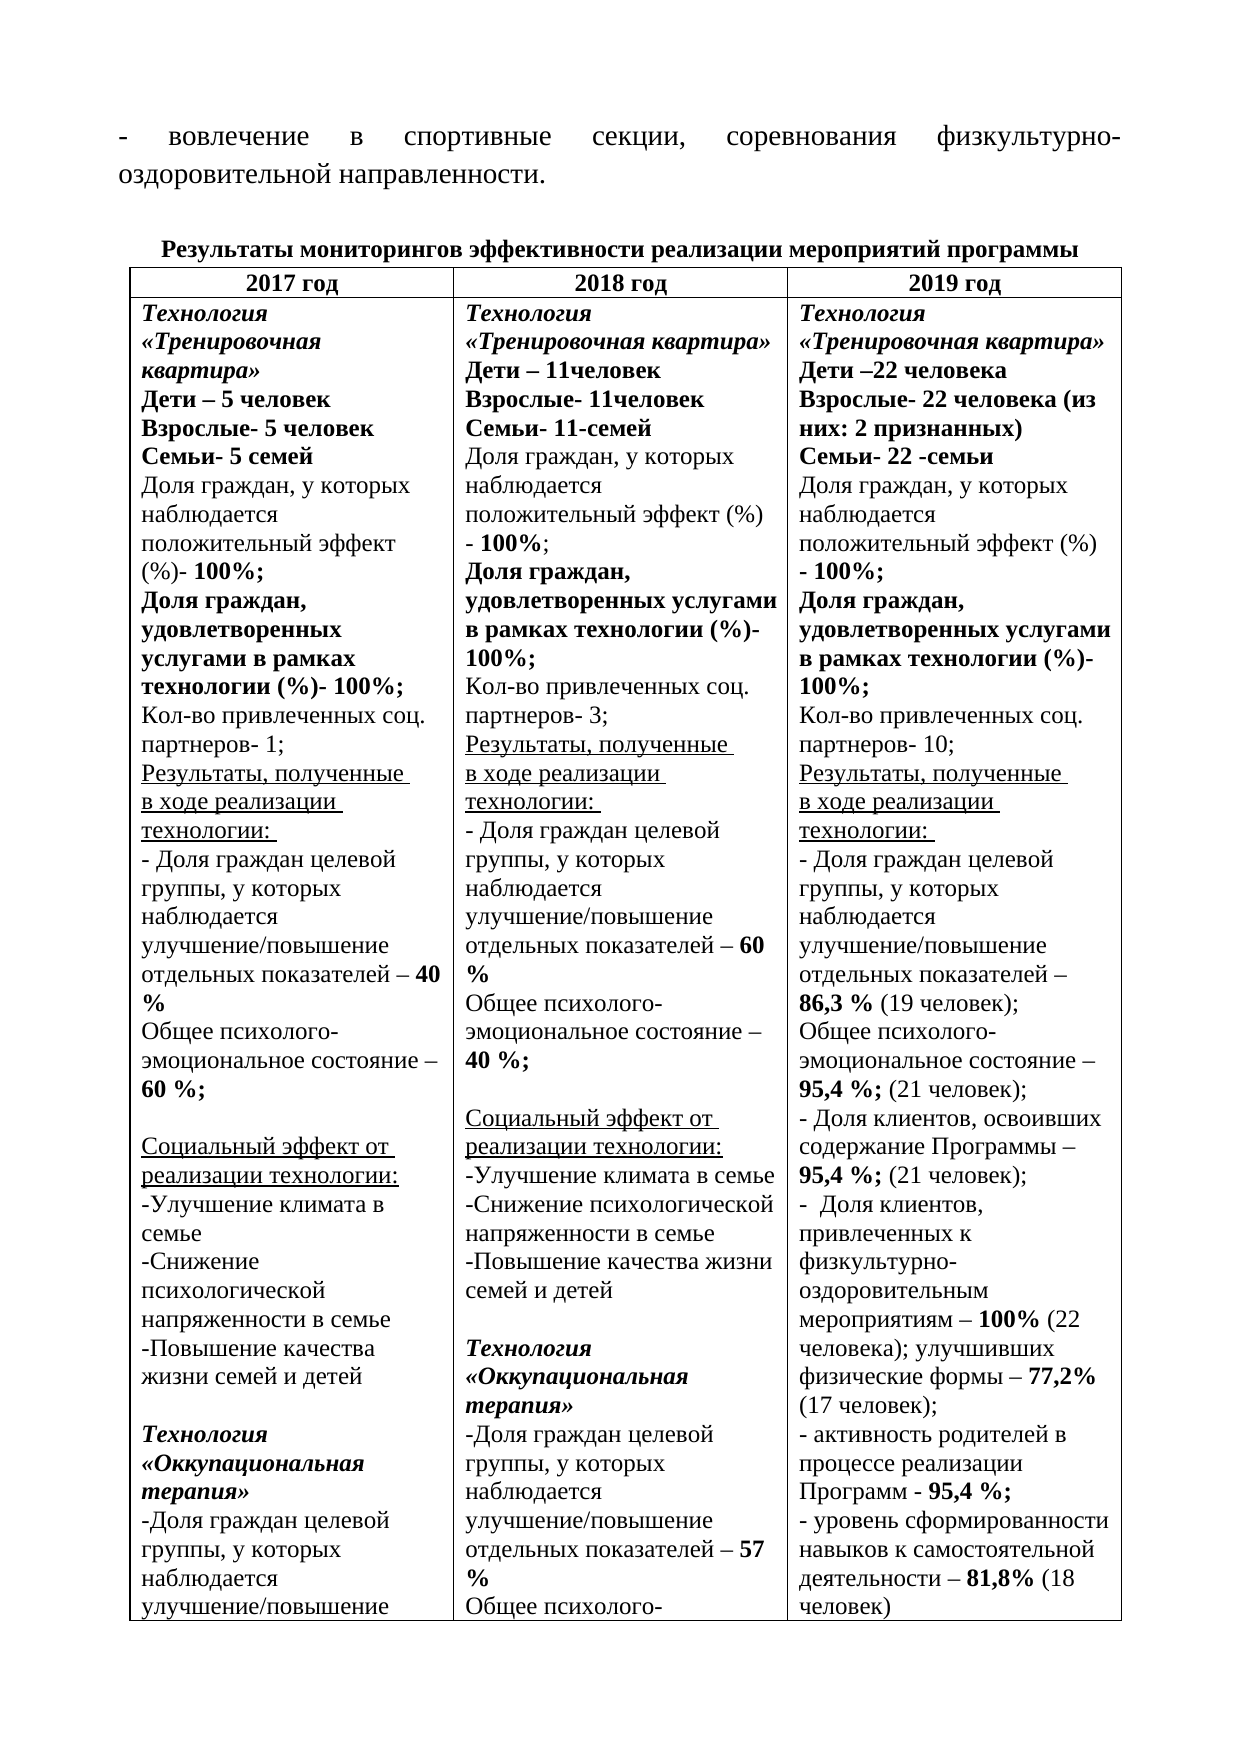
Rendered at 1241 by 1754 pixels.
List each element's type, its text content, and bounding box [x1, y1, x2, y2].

text - вовлечение в спортивные секции, соревнования физкультурно-оздоровительной направленности. [118, 118, 1122, 190]
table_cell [454, 298, 787, 1620]
table_header 2018 год [454, 268, 787, 297]
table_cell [788, 298, 1121, 1620]
text Результаты мониторингов эффективности реализации мероприятий программы [118, 234, 1122, 262]
table_header 2019 год [788, 268, 1121, 297]
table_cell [131, 298, 453, 1620]
table_header 2017 год [131, 268, 453, 297]
